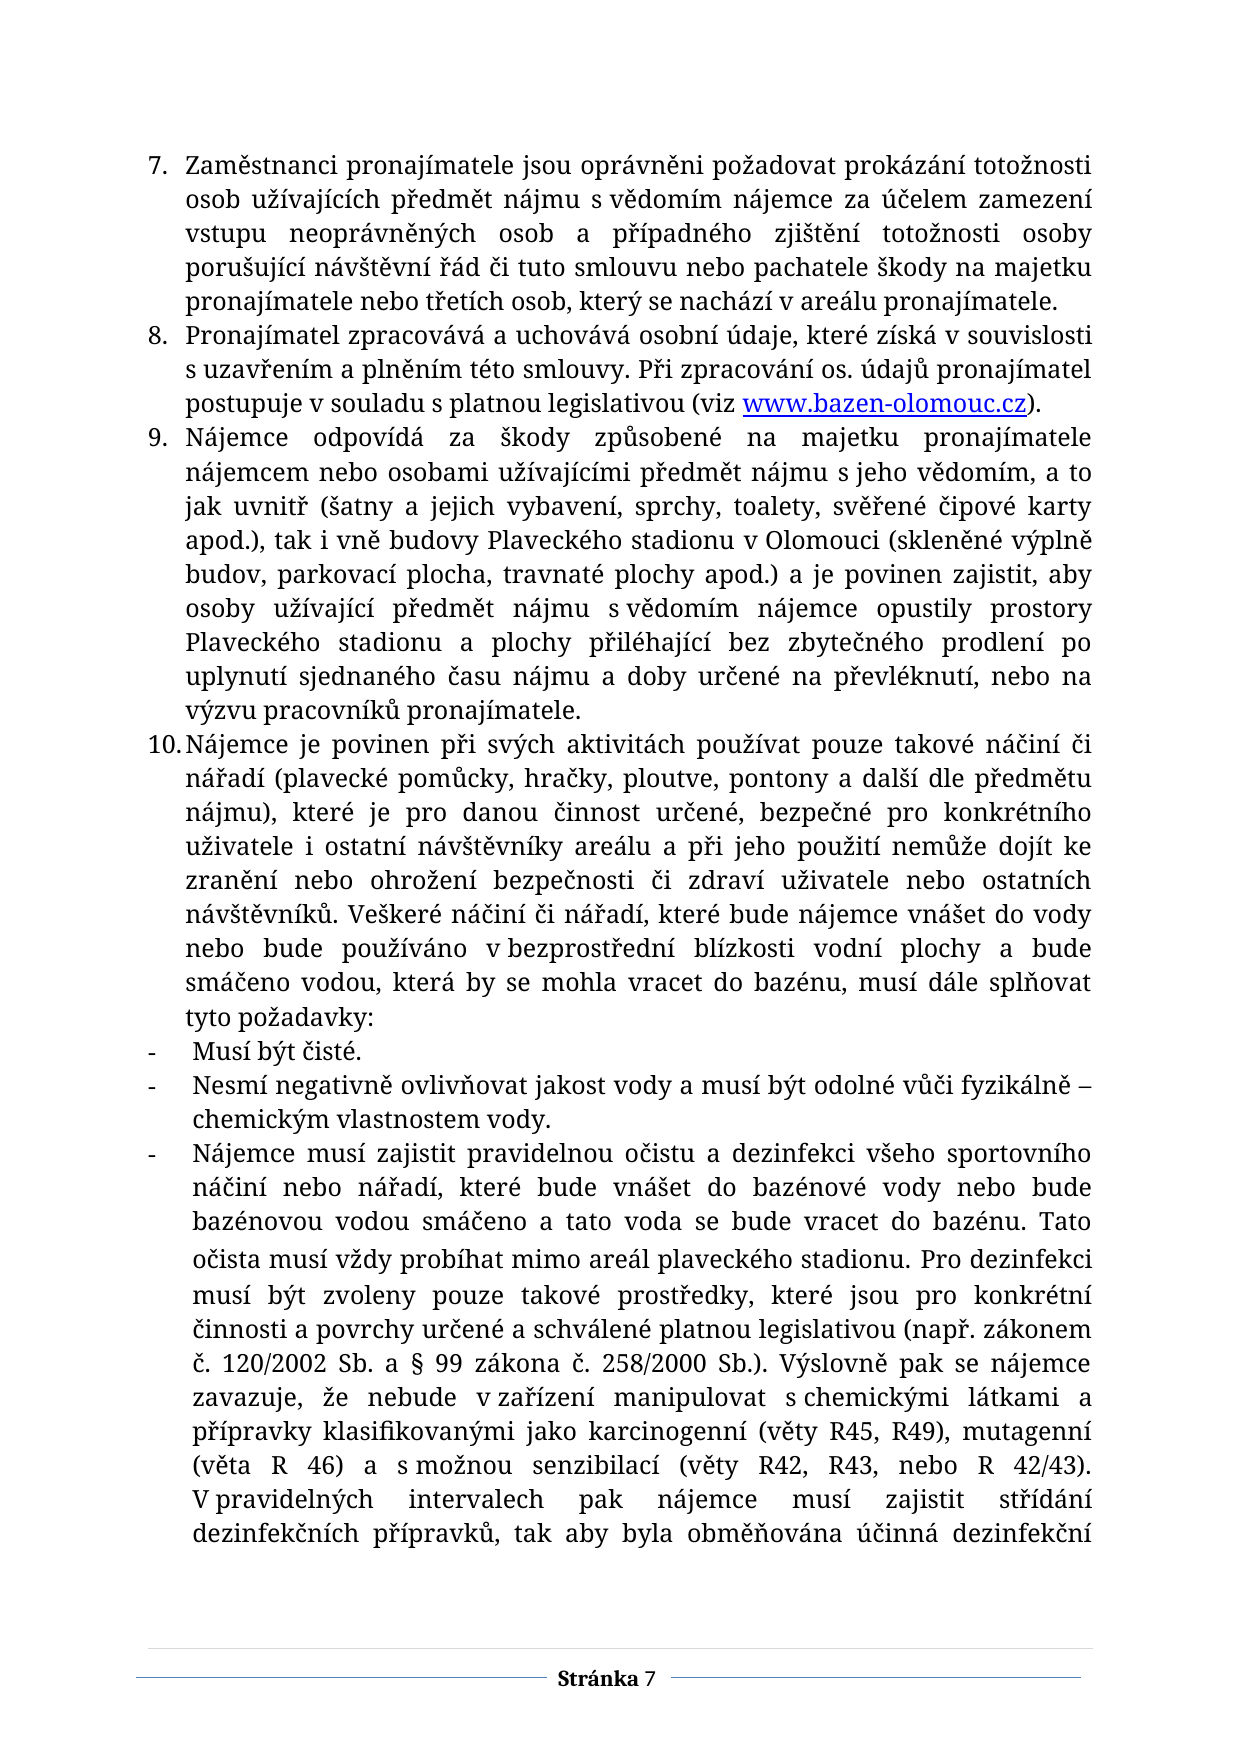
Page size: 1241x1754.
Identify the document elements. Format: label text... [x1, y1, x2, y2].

list Nájemce odpovídá za škody způsobené na majetku pronajímatele nájemcem nebo osobami užívajícími předmět nájmu s jeho vědomím, a to jak uvnitř (šatny a jejich vybavení, sprchy, toalety, svěřené čipové karty apod.), tak i vně budovy Plaveckého stadionu v Olomouci (skleněné výplně budov, parkovací plocha, travnaté plochy apod.) a je povinen zajistit, aby osoby užívající předmět nájmu s vědomím nájemce opustily prostory Plaveckého stadionu a plochy přiléhající bez zbytečného prodlení po uplynutí sjednaného času nájmu a doby určené na převléknutí, nebo na výzvu pracovníků pronajímatele. [148, 420, 1093, 727]
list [148, 1135, 1093, 1550]
list Musí být čisté. [148, 1033, 1093, 1067]
list Nesmí negativně ovlivňovat jakost vody a musí být odolné vůči fyzikálně – chemickým vlastnostem vody. [148, 1067, 1093, 1135]
list Zaměstnanci pronajímatele jsou oprávněni požadovat prokázání totožnosti osob užívajících předmět nájmu s vědomím nájemce za účelem zamezení vstupu neoprávněných osob a případného zjištění totožnosti osoby porušující návštěvní řád či tuto smlouvu nebo pachatele škody na majetku pronajímatele nebo třetích osob, který se nachází v areálu pronajímatele. [148, 148, 1093, 318]
list Pronajímatel zpracovává a uchovává osobní údaje, které získá v souvislosti s uzavřením a plněním této smlouvy. Při zpracování os. údajů pronajímatel postupuje v souladu s platnou legislativou (viz www.bazen-olomouc.cz). [148, 318, 1093, 420]
list Nájemce je povinen při svých aktivitách používat pouze takové náčiní či nářadí (plavecké pomůcky, hračky, ploutve, pontony a další dle předmětu nájmu), které je pro danou činnost určené, bezpečné pro konkrétního uživatele i ostatní návštěvníky areálu a při jeho použití nemůže dojít ke zranění nebo ohrožení bezpečnosti či zdraví uživatele nebo ostatních návštěvníků. Veškeré náčiní či nářadí, které bude nájemce vnášet do vody nebo bude používáno v bezprostřední blízkosti vodní plochy a bude smáčeno vodou, která by se mohla vracet do bazénu, musí dále splňovat tyto požadavky: [148, 727, 1093, 1033]
